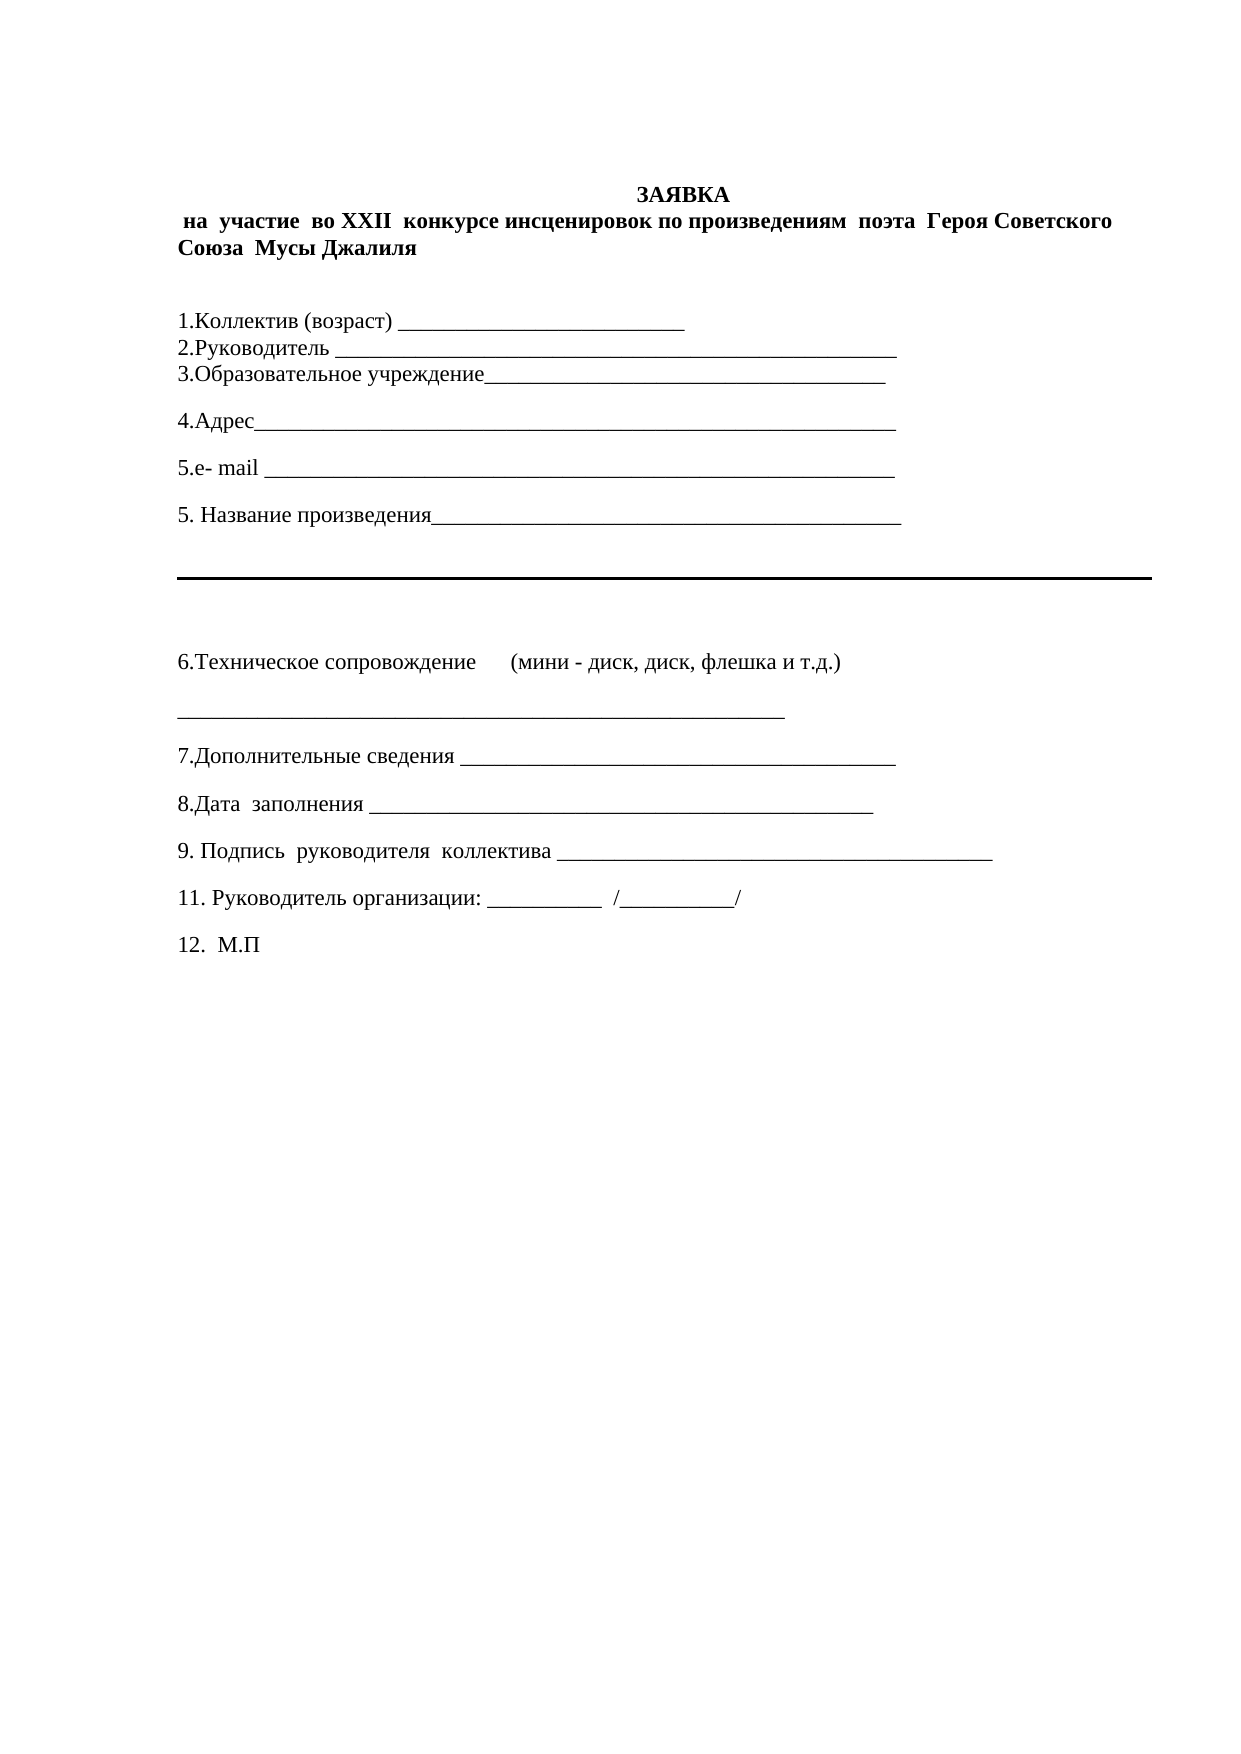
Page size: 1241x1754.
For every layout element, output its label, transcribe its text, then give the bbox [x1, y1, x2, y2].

text 5.e- mail _______________________________________________________ [177, 454, 1152, 481]
text 4.Адрес________________________________________________________ [177, 407, 1152, 433]
text _____________________________________________________ [177, 695, 1152, 722]
text 1.Коллектив (возраст) _________________________ [177, 307, 1152, 333]
text на участие во XXIӀ конкурсе инсценировок по произведениям поэта Героя Советского Союза Мусы Джалиля [177, 207, 1152, 260]
text 7.Дополнительные сведения ______________________________________ [177, 743, 1152, 769]
subtitle ЗАЯВКА [215, 181, 1152, 207]
text 3.Образовательное учреждение___________________________________ [177, 360, 1152, 386]
text 5. Название произведения_________________________________________ [177, 501, 1152, 528]
text 11. Руководитель организации: __________ /__________/ [177, 884, 1152, 911]
text 6.Техническое сопровождение (мини - диск, диск, флешка и т.д.) [177, 648, 1152, 674]
text 12. М.П [177, 931, 1152, 958]
text 9. Подпись руководителя коллектива ______________________________________ [177, 837, 1152, 863]
text 8.Дата заполнения ____________________________________________ [177, 790, 1152, 816]
text 2.Руководитель _________________________________________________ [177, 333, 1152, 360]
